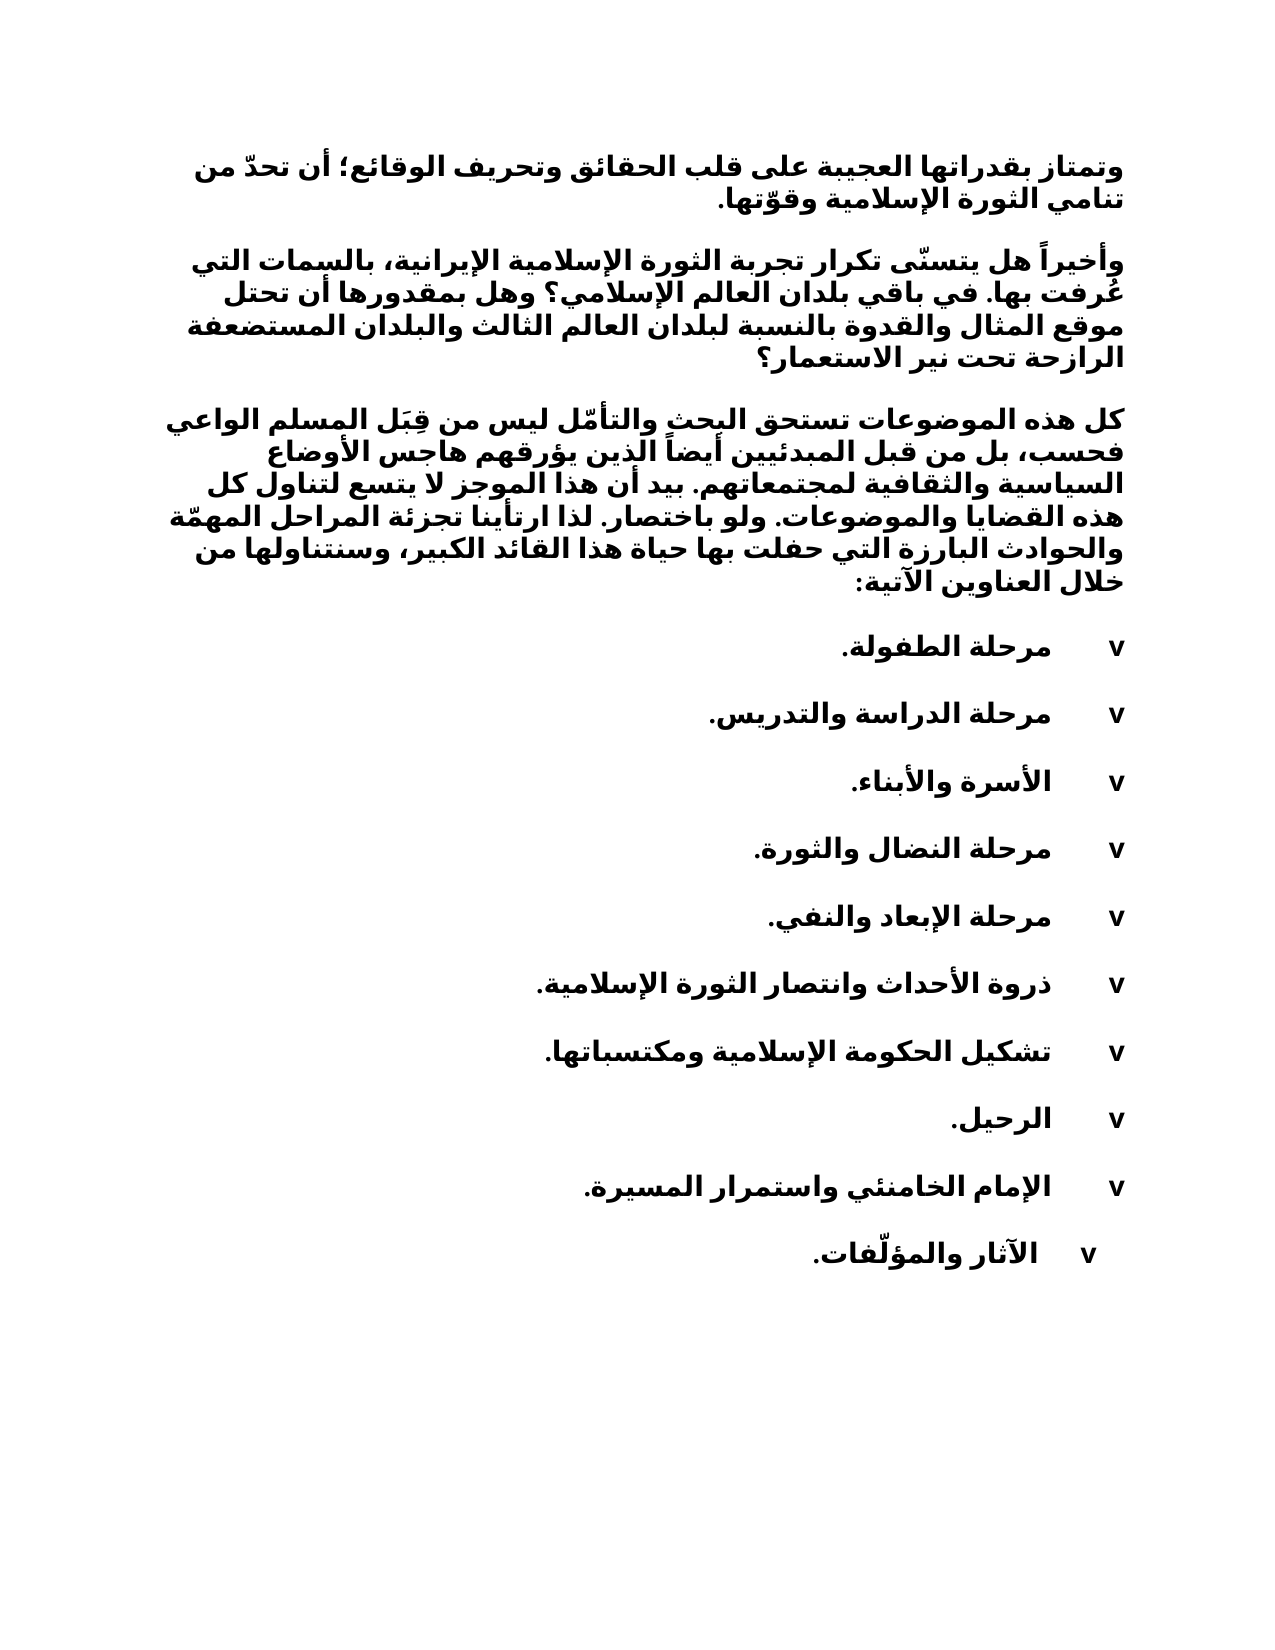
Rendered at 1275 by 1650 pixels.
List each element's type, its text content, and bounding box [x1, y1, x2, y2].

text v ذروة الأحداث وانتصار الثورة الإسلامية. [150, 964, 1125, 1002]
text v مرحلة الدراسة والتدريس. [150, 694, 1125, 732]
text v الأسرة والأبناء. [150, 761, 1125, 799]
text v الرحيل. [150, 1099, 1125, 1137]
text v مرحلة النضال والثورة. [150, 829, 1125, 867]
text v مرحلة الإبعاد والنفي. [150, 896, 1125, 934]
text v مرحلة الطفولة. [150, 626, 1125, 664]
text v تشكيل الحكومة الإسلامية ومكتسباتها. [150, 1031, 1125, 1069]
text v الإمام الخامنئي واستمرار المسيرة. [150, 1166, 1125, 1204]
text كل هذه الموضوعات تستحق البحث والتأمّل ليس من قِبَل المسلم الواعي فحسب، بل من قبل المبدئيين أيضاً الذين يؤرقهم هاجس الأوضاع السياسية والثقافية لمجتمعاتهم. بيد أن هذا الموجز لا يتسع لتناول كل هذه القضايا والموضوعات. ولو باختصار. لذا ارتأينا تجزئة المراحل المهمّة والحوادث البارزة التي حفلت بها حياة هذا القائد الكبير، وسنتناولها من خلال العناوين الآتية: [150, 403, 1125, 597]
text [150, 150, 1125, 215]
text وأخيراً هل يتسنّى تكرار تجربة الثورة الإسلامية الإيرانية، بالسمات التي عُرفت بها. في باقي بلدان العالم الإسلامي؟ وهل بمقدورها أن تحتل موقع المثال والقدوة بالنسبة لبلدان العالم الثالث والبلدان المستضعفة الرازحة تحت نير الاستعمار؟ [150, 244, 1125, 373]
text v الآثار والمؤلّفات. [150, 1234, 1125, 1272]
